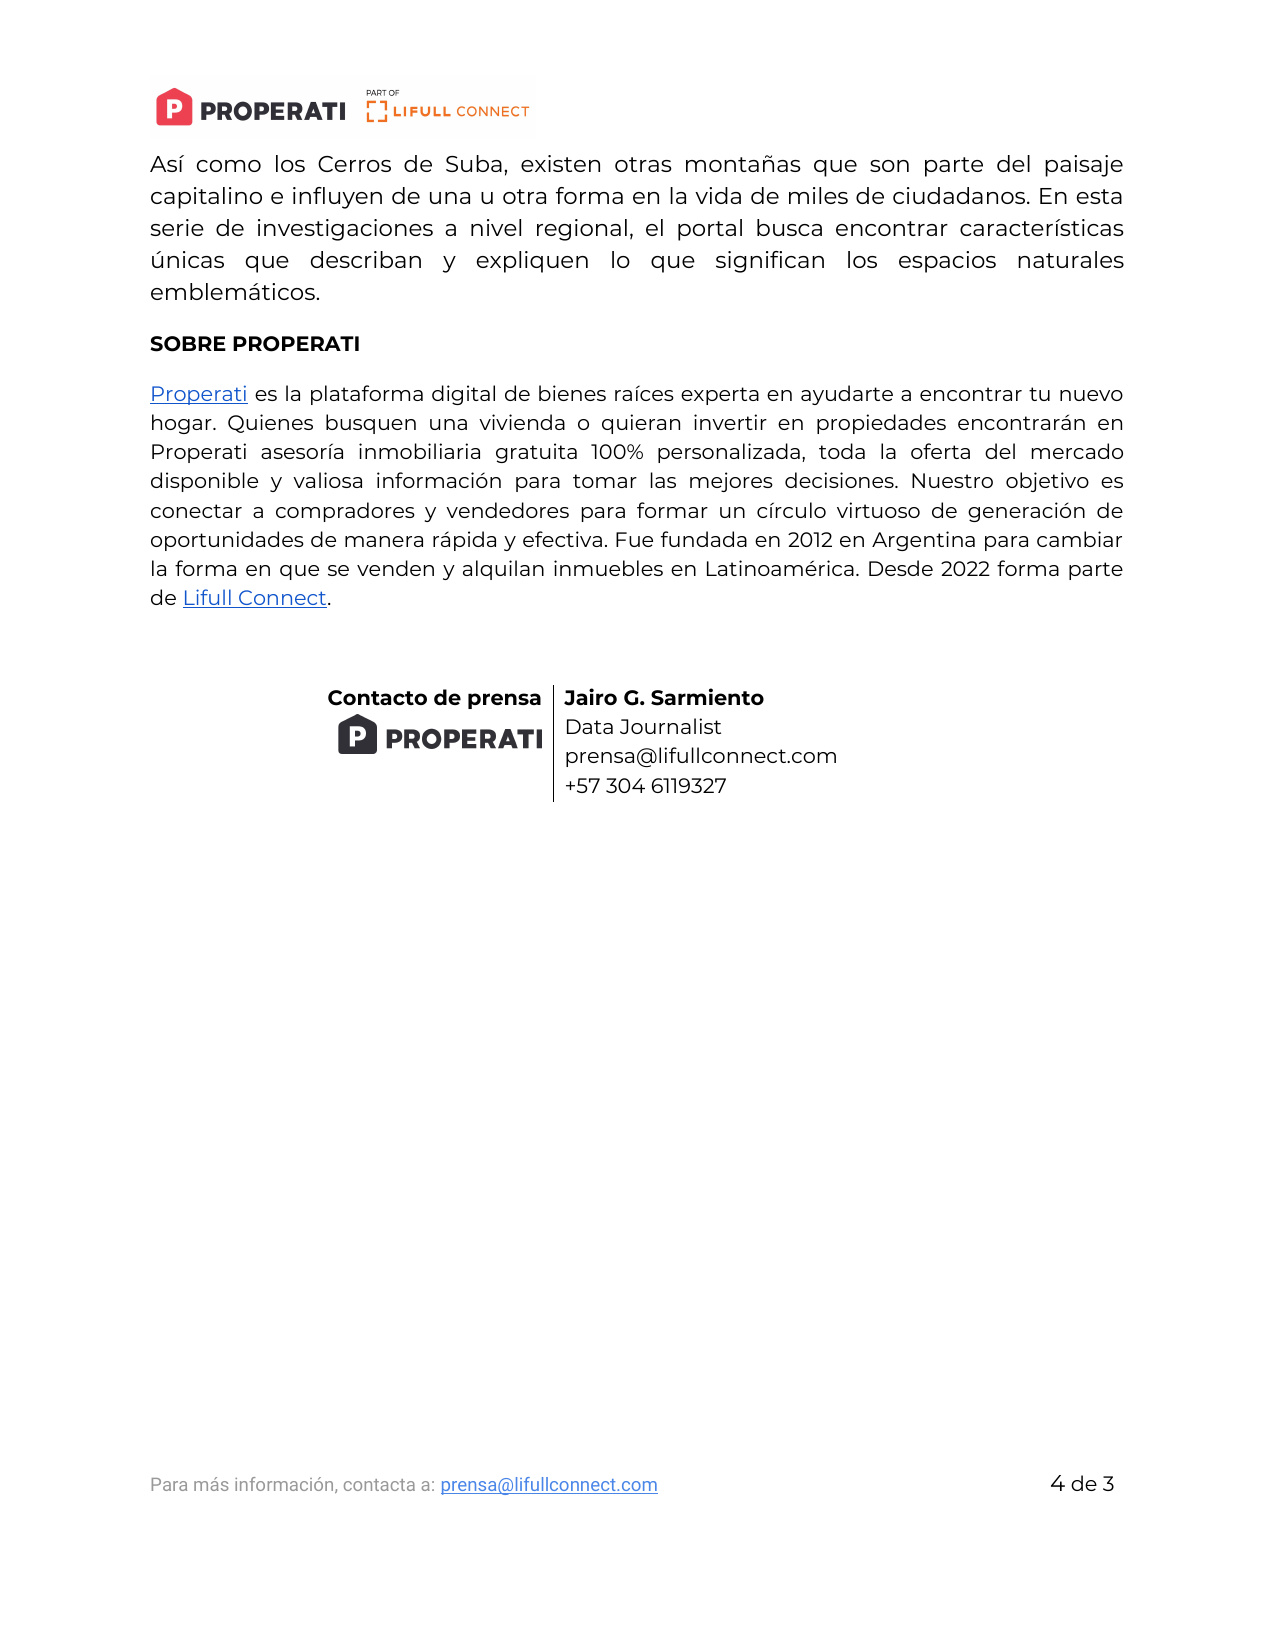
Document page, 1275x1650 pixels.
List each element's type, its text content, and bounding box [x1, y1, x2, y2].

text SOBRE PROPERATI [150, 331, 1125, 357]
picture [150, 75, 536, 139]
text Así como los Cerros de Suba, existen otras montañas que son parte del paisaje capitalino e influyen de una u otra forma en la vida de miles de ciudadanos. En esta serie de investigaciones a nivel regional, el portal busca encontrar características únicas que describan y expliquen lo que significan los espacios naturales emblemáticos. [150, 150, 1125, 306]
table_header Contacto de prensa [138, 685, 553, 802]
picture [338, 714, 542, 754]
text Properati es la plataforma digital de bienes raíces experta en ayudarte a encontrar tu nuevo hogar. Quienes busquen una vivienda o quieran invertir en propiedades encontrarán en Properati asesoría inmobiliaria gratuita 100% personalizada, toda la oferta del mercado disponible y valiosa información para tomar las mejores decisiones. Nuestro objetivo es conectar a compradores y vendedores para formar un círculo virtuoso de generación de oportunidades de manera rápida y efectiva. Fue fundada en 2012 en Argentina para cambiar la forma en que se venden y alquilan inmuebles en Latinoamérica. Desde 2022 forma parte de Lifull Connect. [150, 381, 1125, 611]
table_header Jairo G. Sarmiento Data Journalist prensa@lifullconnect.com +57 304 6119327 [554, 685, 968, 802]
